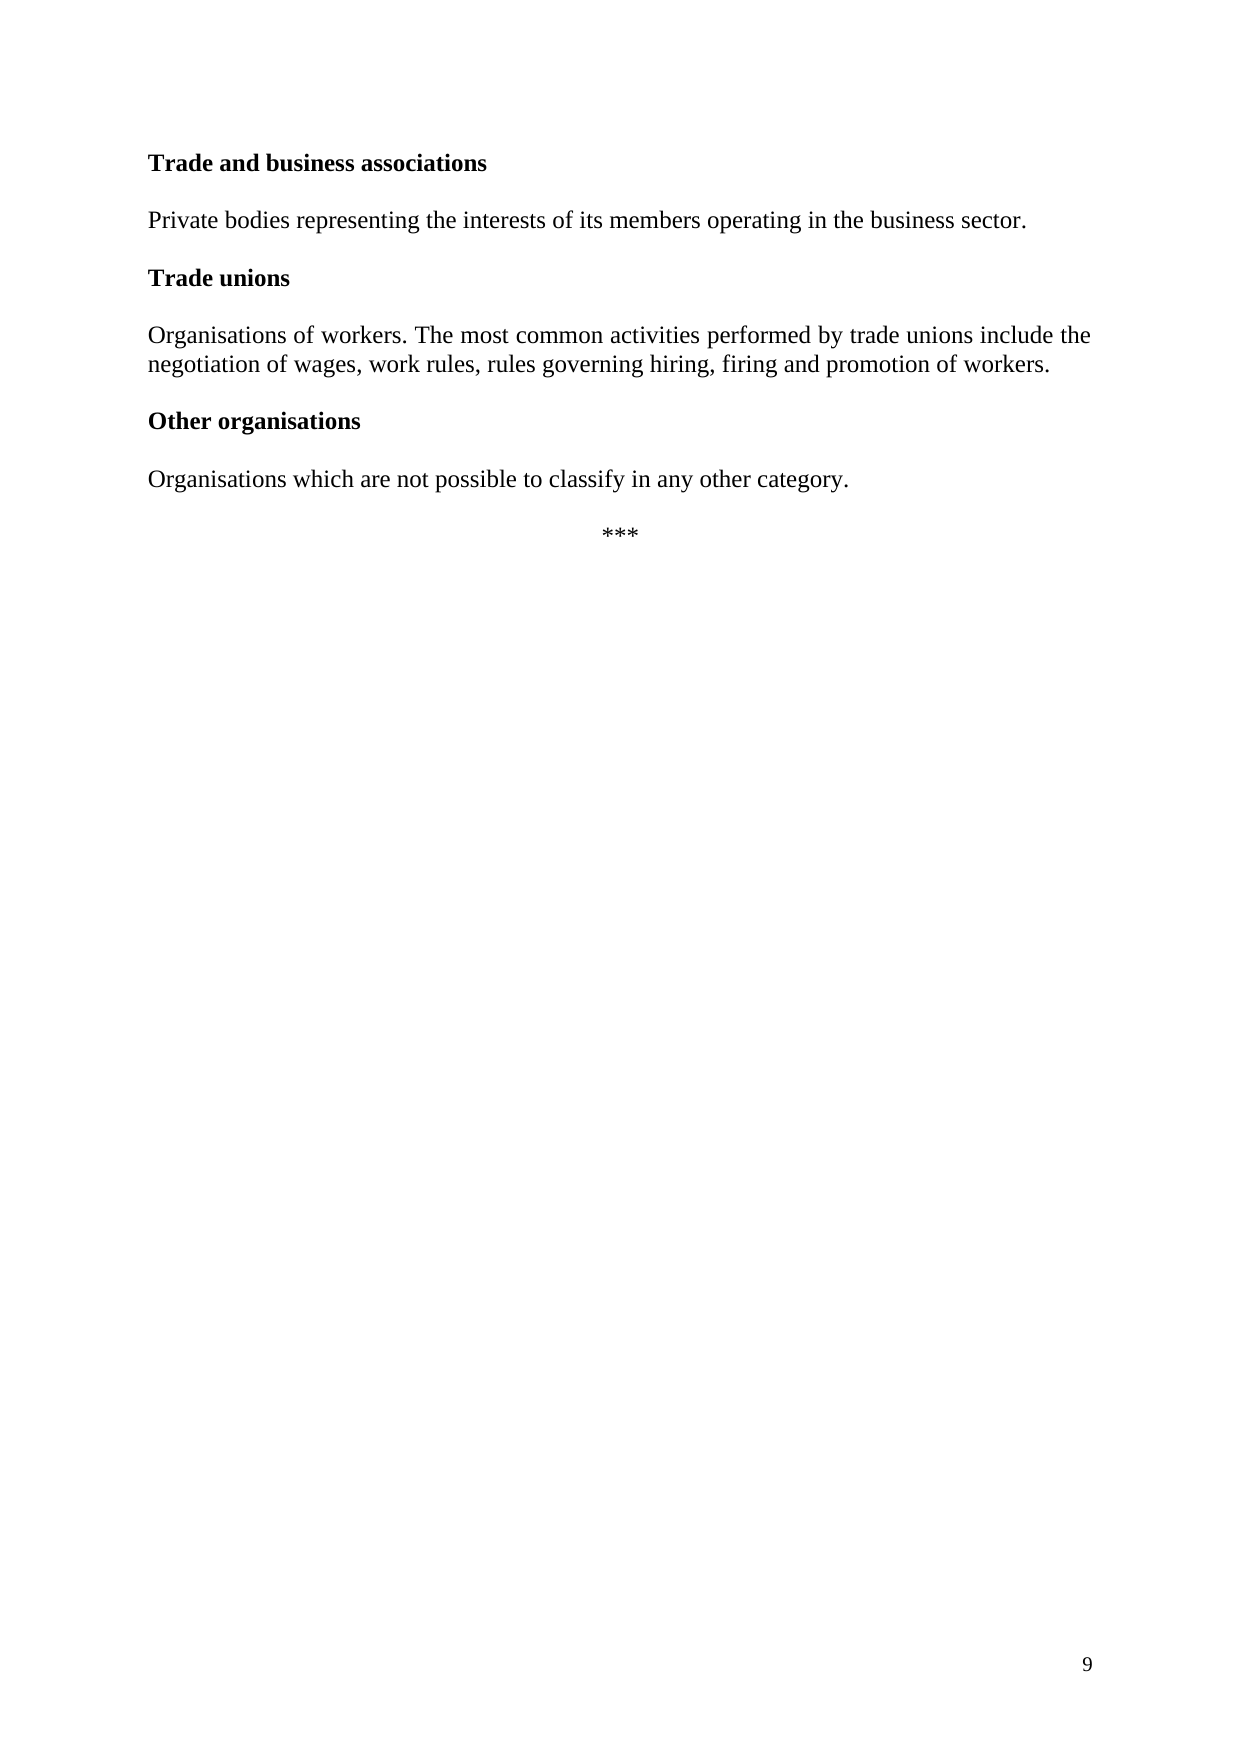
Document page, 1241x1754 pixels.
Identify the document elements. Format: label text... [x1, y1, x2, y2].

text Trade and business associations [148, 148, 1093, 176]
text Private bodies representing the interests of its members operating in the business sector. [148, 205, 1093, 234]
text Organisations of workers. The most common activities performed by trade unions include the negotiation of wages, work rules, rules governing hiring, firing and promotion of workers. [148, 320, 1093, 378]
text Trade unions [148, 263, 1093, 291]
text *** [148, 521, 1093, 550]
text Other organisations [148, 406, 1093, 435]
text Organisations which are not possible to classify in any other category. [148, 464, 1093, 493]
